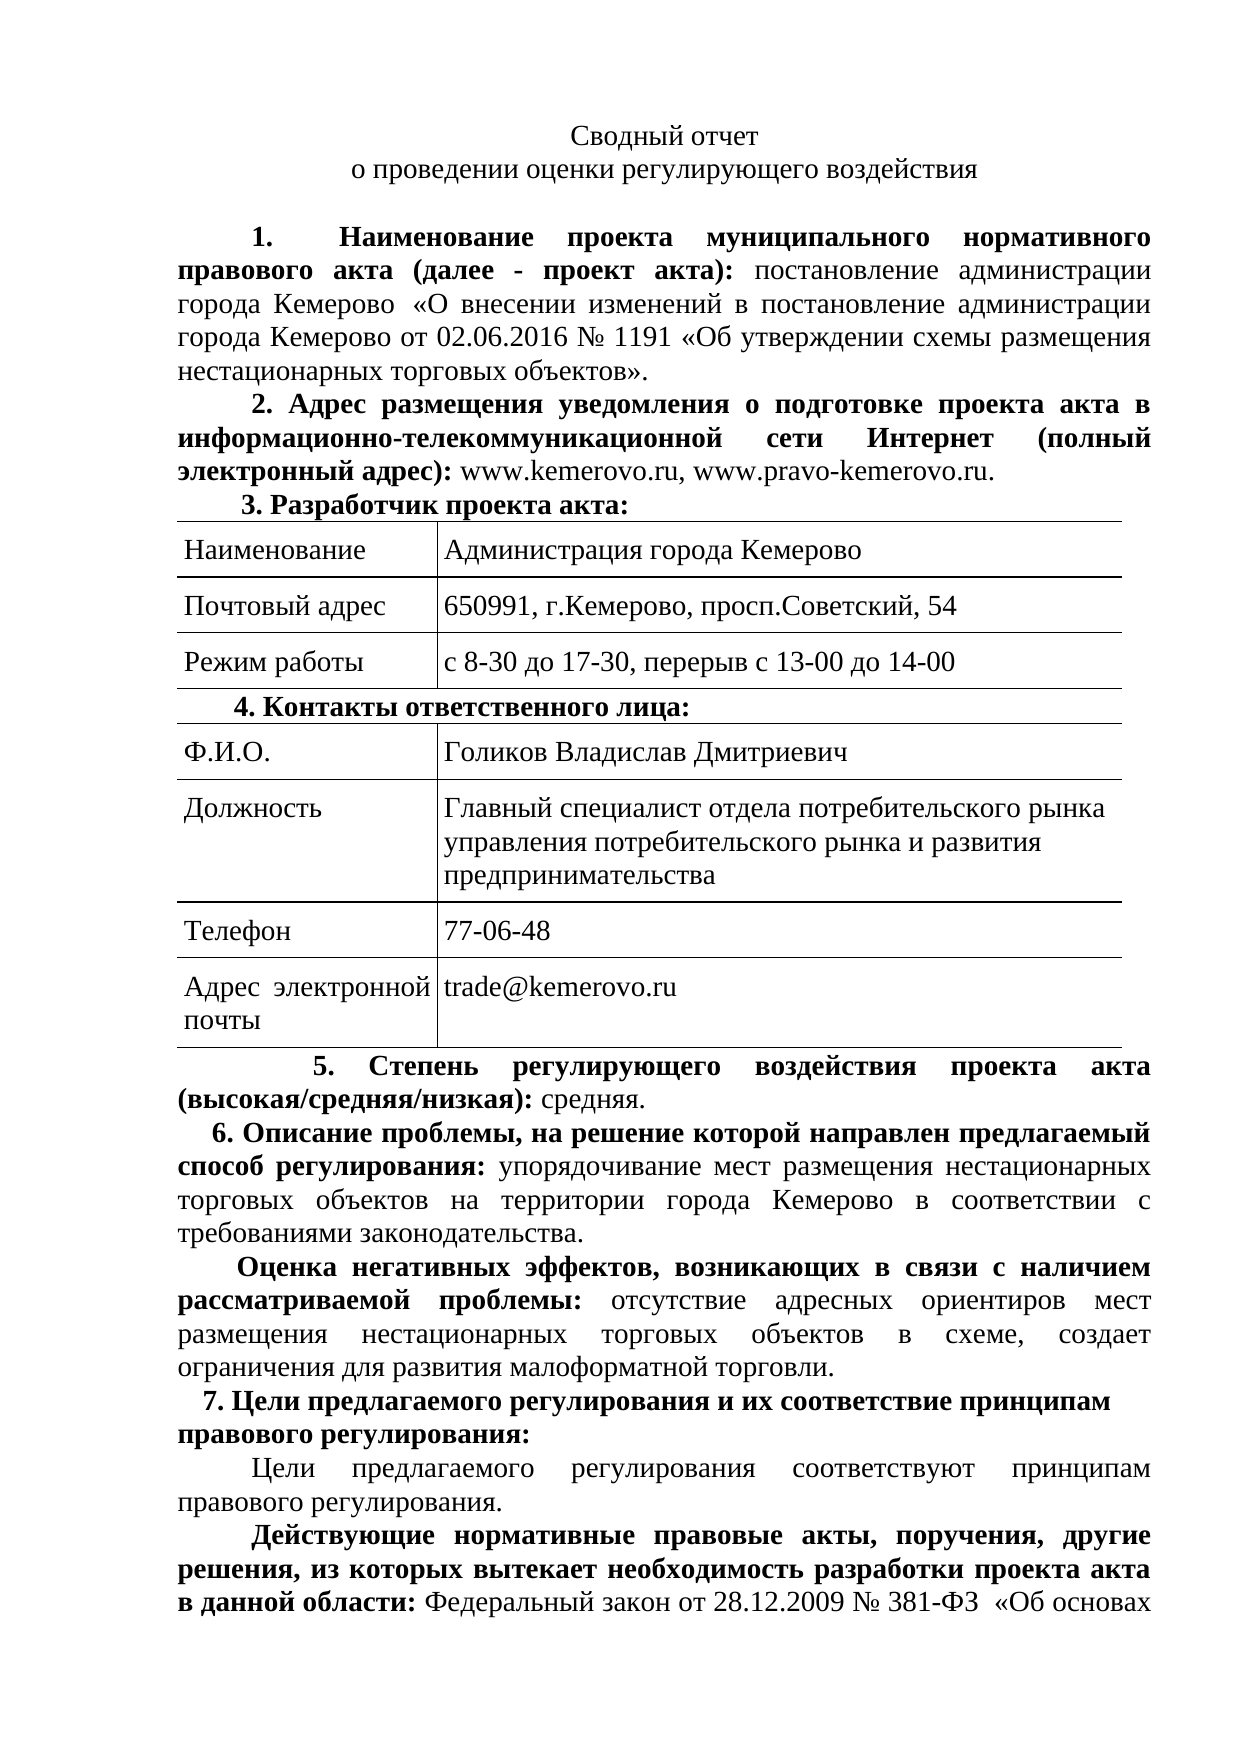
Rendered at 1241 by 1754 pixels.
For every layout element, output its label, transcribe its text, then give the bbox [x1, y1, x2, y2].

text Сводный отчет [177, 118, 1152, 152]
table_cell Адрес электронной почты [177, 958, 437, 1047]
table_cell Главный специалист отдела потребительского рынка управления потребительского рынка и развития предпринимательства [438, 780, 1122, 901]
text 2. Адрес размещения уведомления о подготовке проекта акта в информационно-телекоммуникационной сети Интернет (полный электронный адрес): www.kemerovo.ru, www.pravo-kemerovo.ru. [177, 386, 1152, 487]
text Оценка негативных эффектов, возникающих в связи с наличием рассматриваемой проблемы: отсутствие адресных ориентиров мест размещения нестационарных торговых объектов в схеме, создает ограничения для развития малоформатной торговли. [177, 1249, 1152, 1383]
table_header Администрация города Кемерово [438, 522, 1122, 576]
table_cell Режим работы [177, 633, 437, 688]
text правового регулирования: [177, 1417, 1152, 1450]
table_header Голиков Владислав Дмитриевич [438, 724, 1122, 778]
table_cell с 8-30 до 17-30, перерыв с 13-00 до 14-00 [438, 633, 1122, 688]
text 6. Описание проблемы, на решение которой направлен предлагаемый способ регулирования: упорядочивание мест размещения нестационарных торговых объектов на территории города Кемерово в соответствии с требованиями законодательства. [177, 1115, 1152, 1249]
text 4. Контакты ответственного лица: [177, 689, 1152, 723]
text о проведении оценки регулирующего воздействия [177, 152, 1152, 185]
text Цели предлагаемого регулирования соответствуют принципам правового регулирования. [177, 1450, 1152, 1517]
table_header Наименование [177, 522, 437, 576]
table_cell 650991, г.Кемерово, просп.Советский, 54 [438, 578, 1122, 632]
text 7. Цели предлагаемого регулирования и их соответствие принципам [177, 1383, 1152, 1417]
table_cell Почтовый адрес [177, 578, 437, 632]
text 1. Наименование проекта муниципального нормативного правового акта (далее - проект акта): постановление администрации города Кемерово «О внесении изменений в постановление администрации города Кемерово от 02.06.2016 № 1191 «Об утверждении схемы размещения нестационарных торговых объектов». [177, 219, 1152, 386]
text 3. Разработчик проекта акта: [177, 487, 1152, 521]
table_cell 77-06-48 [438, 903, 1122, 957]
text 5. Степень регулирующего воздействия проекта акта (высокая/средняя/низкая): средняя. [177, 1048, 1152, 1115]
table_cell Должность [177, 780, 437, 901]
table_cell Телефон [177, 903, 437, 957]
table_header Ф.И.О. [177, 724, 437, 778]
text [177, 1517, 1152, 1618]
table_cell trade@kemerovo.ru [438, 958, 1122, 1047]
